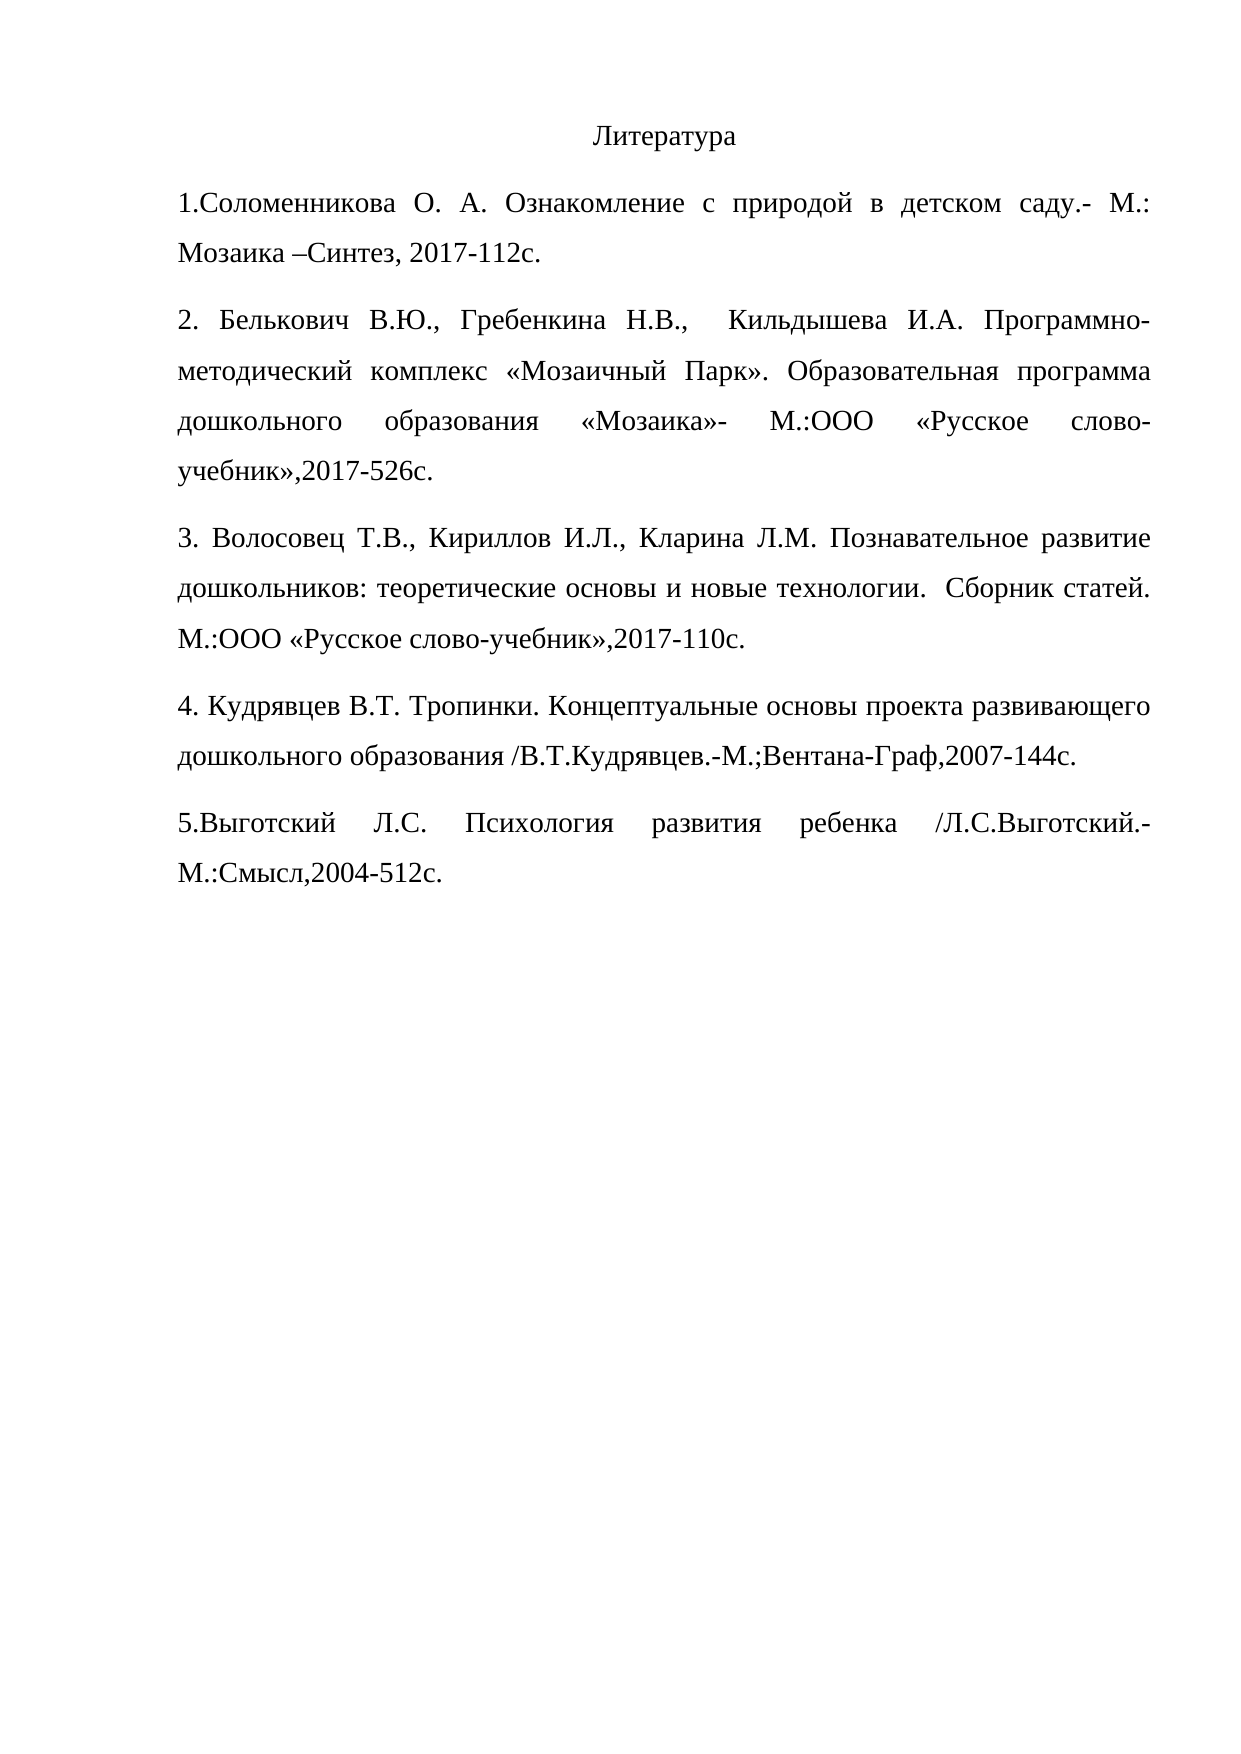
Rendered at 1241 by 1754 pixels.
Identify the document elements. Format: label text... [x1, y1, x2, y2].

text Литература [177, 118, 1152, 152]
text 1.Соломенникова О. А. Ознакомление с природой в детском саду.- М.: Мозаика –Синтез, 2017-112с. [177, 185, 1152, 269]
text 5.Выготский Л.С. Психология развития ребенка /Л.С.Выготский.-М.:Смысл,2004-512с. [177, 805, 1152, 889]
text 4. Кудрявцев В.Т. Тропинки. Концептуальные основы проекта развивающего дошкольного образования /В.Т.Кудрявцев.-М.;Вентана-Граф,2007-144с. [177, 688, 1152, 772]
text 2. Белькович В.Ю., Гребенкина Н.В., Кильдышева И.А. Программно-методический комплекс «Мозаичный Парк». Образовательная программа дошкольного образования «Мозаика»- М.:ООО «Русское слово-учебник»,2017-526с. [177, 302, 1152, 487]
text 3. Волосовец Т.В., Кириллов И.Л., Кларина Л.М. Познавательное развитие дошкольников: теоретические основы и новые технологии. Сборник статей. М.:ООО «Русское слово-учебник»,2017-110с. [177, 520, 1152, 654]
